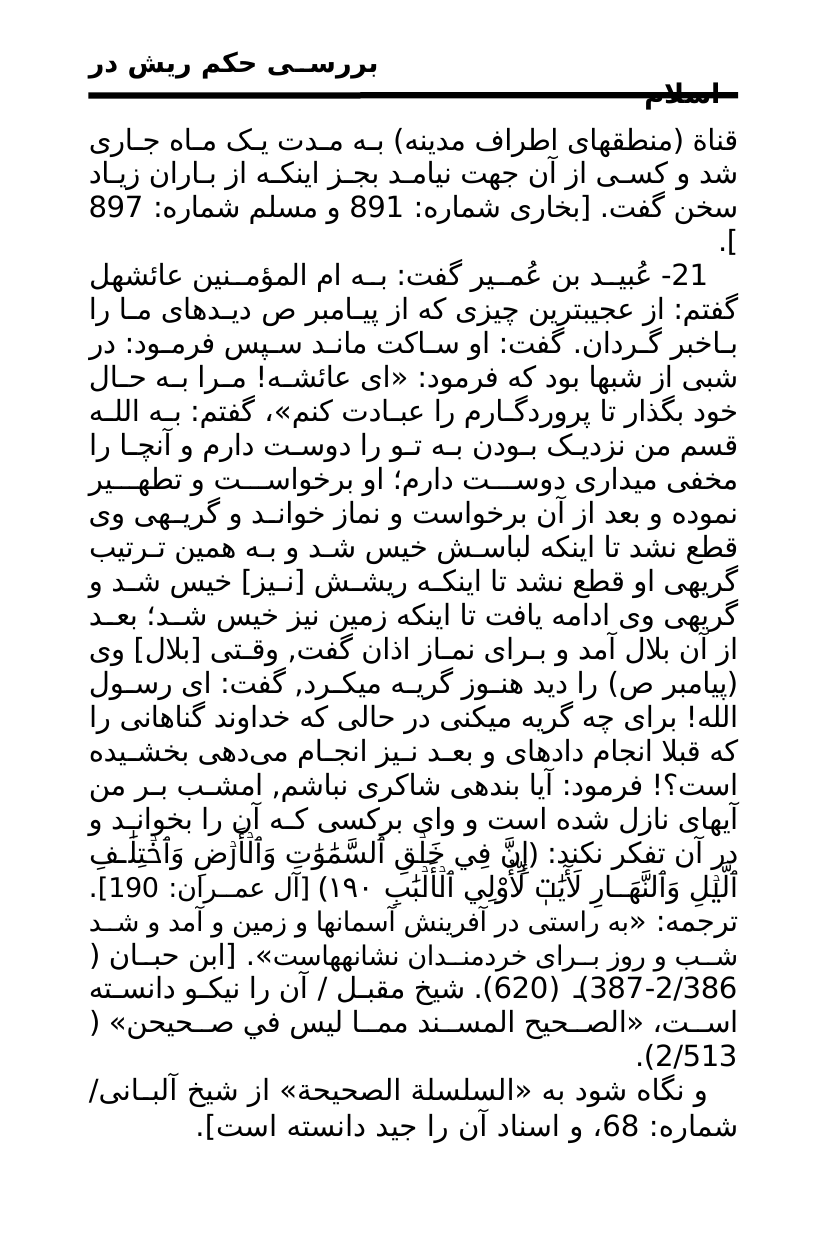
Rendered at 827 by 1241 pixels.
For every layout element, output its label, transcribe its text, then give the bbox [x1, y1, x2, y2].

text 21- عُبید بن عُمیر گفت: به ام المؤمنین عائشهل گفتم: از عجیبترین چیزی که از پیامبر ص دیدهای ما را باخبر گردان. گفت: او ساکت ماند سپس فرمود: در شبی از شبها بود که فرمود: «ای عائشه! مرا به حال خود بگذار تا پروردگارم را عبادت کنم»، گفتم: به الله قسم من نزدیک بودن به تو را دوست دارم و آنچا را مخفی میداری دوست دارم؛ او برخواست و تطهیر نموده و بعد از آن برخواست و نماز خواند و گریهی وی قطع نشد تا اینکه لباسش خیس شد و به همین ترتیب گریهی او قطع نشد تا اینکه ریشش [نیز] خیس شد و گریهی وی ادامه یافت تا اینکه زمین نیز خیس شد؛ بعد از آن بلال آمد و برای نماز اذان گفت, وقتی [بلال] وی (پیامبر ص) را دید هنوز گریه میکرد, گفت: ای رسول الله! برای چه گریه میکنی در حالی که خداوند گناهانی را که قبلا انجام دادهای و بعد نیز انجام می‌دهی بخشیده است؟! فرمود: آیا بندهی شاکری نباشم, امشب بر من آیهای نازل شده است و وای برکسی که آن را بخواند و در آن تفکر نکند: ﴿إِنَّ فِي خَلۡقِ ٱلسَّمَٰوَٰتِ وَٱلۡأَرۡضِ وَٱخۡتِلَٰفِ ٱلَّيۡلِ وَٱلنَّهَارِ لَأٓيَٰتٖ لِّأُوْلِي ٱلۡأَلۡبَٰبِ ١٩٠﴾ [آل عمران: 190]. ترجمه: «به راستى در آفرینش آسمانها و زمین و آمد و شد شب و روز براى خردمندان نشانه‏هاست». [ابن حبان (2/386-387) (620). شیخ مقبل / آن را نیکو دانسته است، «الصحيح المسند مما ليس في صحيحن» (2/513). [89, 259, 738, 1074]
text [89, 123, 738, 259]
text و نگاه شود به «السلسلة الصحيحة» از شیخ آلبانی/ شماره: 68، و اسناد آن را جید دانسته است]. [89, 1074, 738, 1143]
